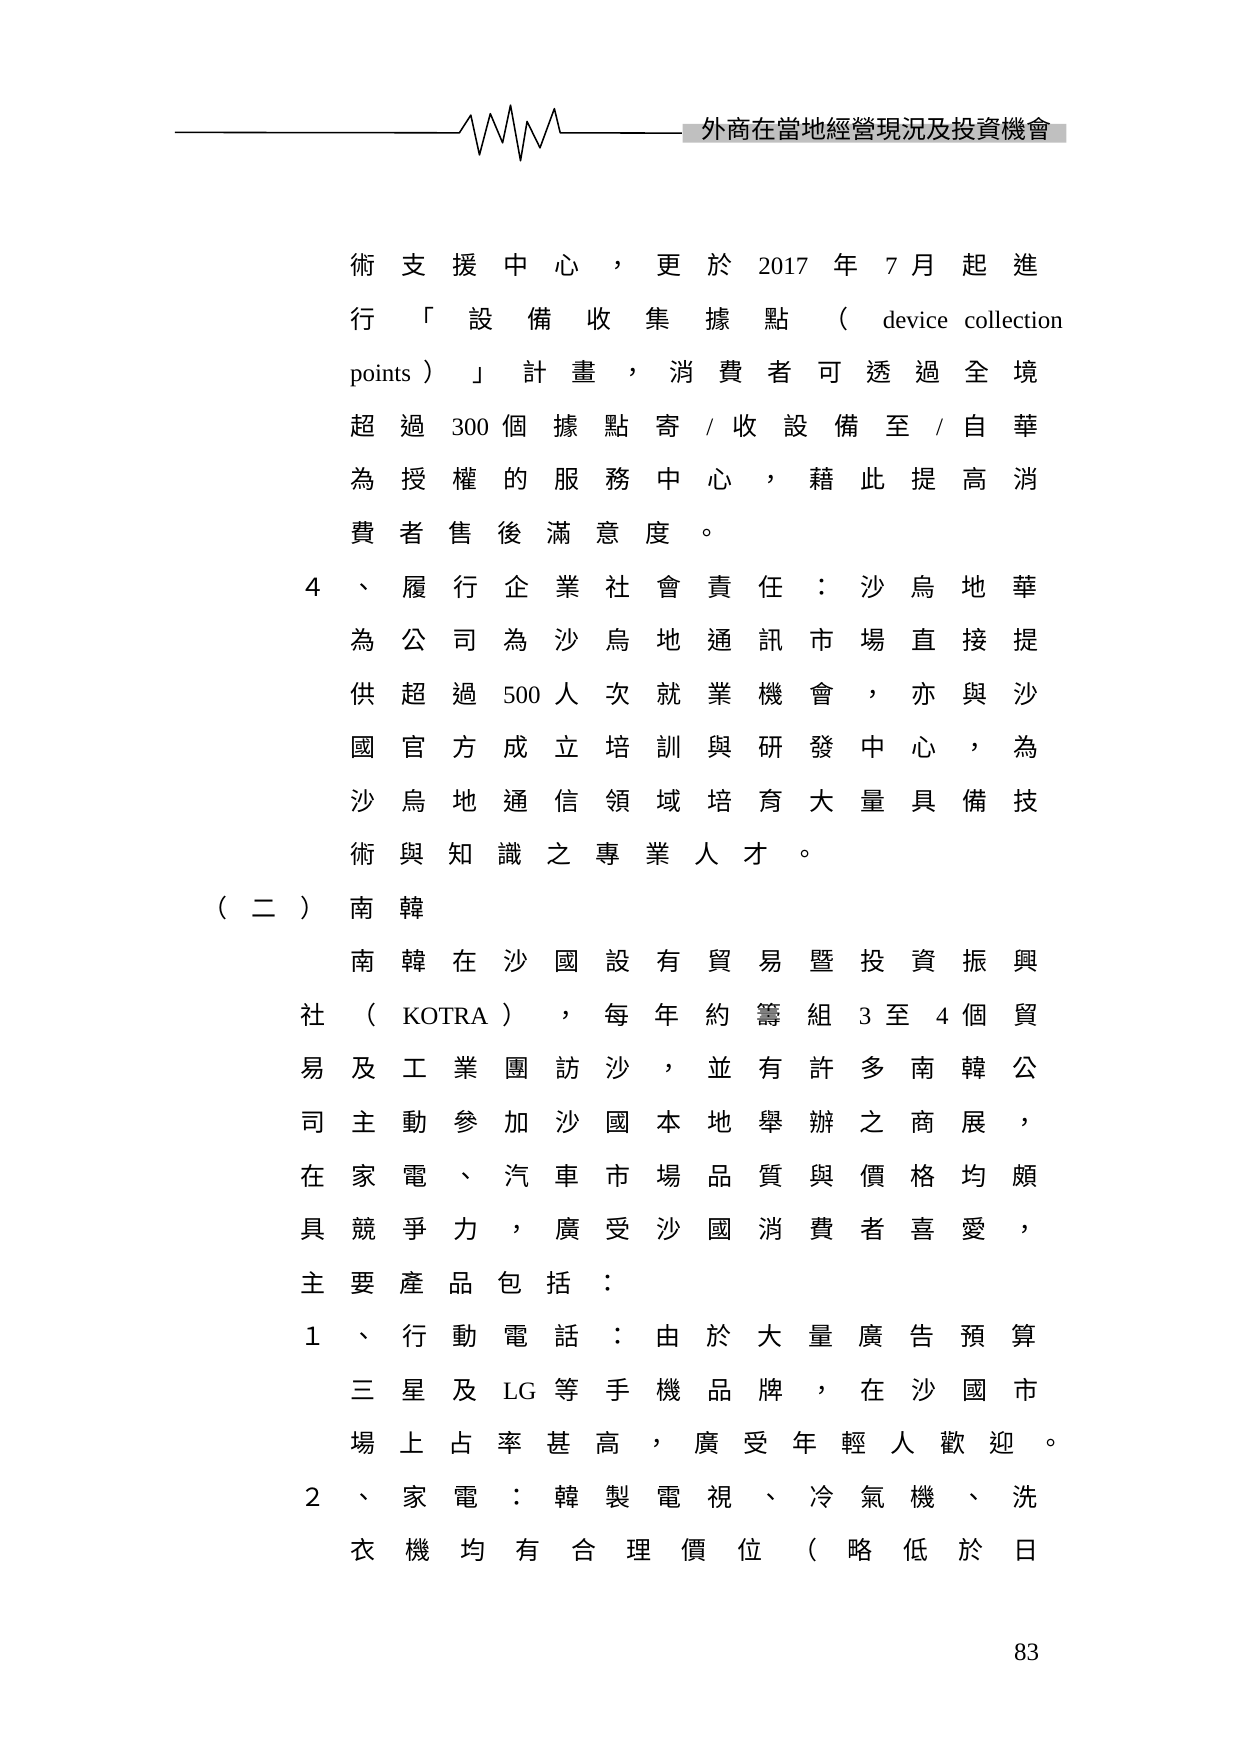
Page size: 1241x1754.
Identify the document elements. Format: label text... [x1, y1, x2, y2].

text １、行動電話：由於大量廣告預算，三星及LG等手機品牌，在沙國市場上占率甚高，廣受年輕人歡迎。 [276, 1308, 1063, 1469]
text ４、履行企業社會責任：沙烏地華為公司為沙烏地通訊市場直接提供超過500人次就業機會，亦與沙國官方成立培訓與研發中心，為沙烏地通信領域培育大量具備技術與知識之專業人才。 [276, 558, 1063, 880]
text 南韓在沙國設有貿易暨投資振興社（KOTRA），每年約籌組3至4個貿易及工業團訪沙，並有許多南韓公司主動參加沙國本地舉辦之商展，在家電、汽車市場品質與價格均頗具競爭力，廣受沙國消費者喜愛，主要產品包括： [276, 933, 1063, 1308]
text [276, 1469, 1063, 1576]
text （二）南韓 [202, 880, 1063, 933]
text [276, 237, 1063, 558]
